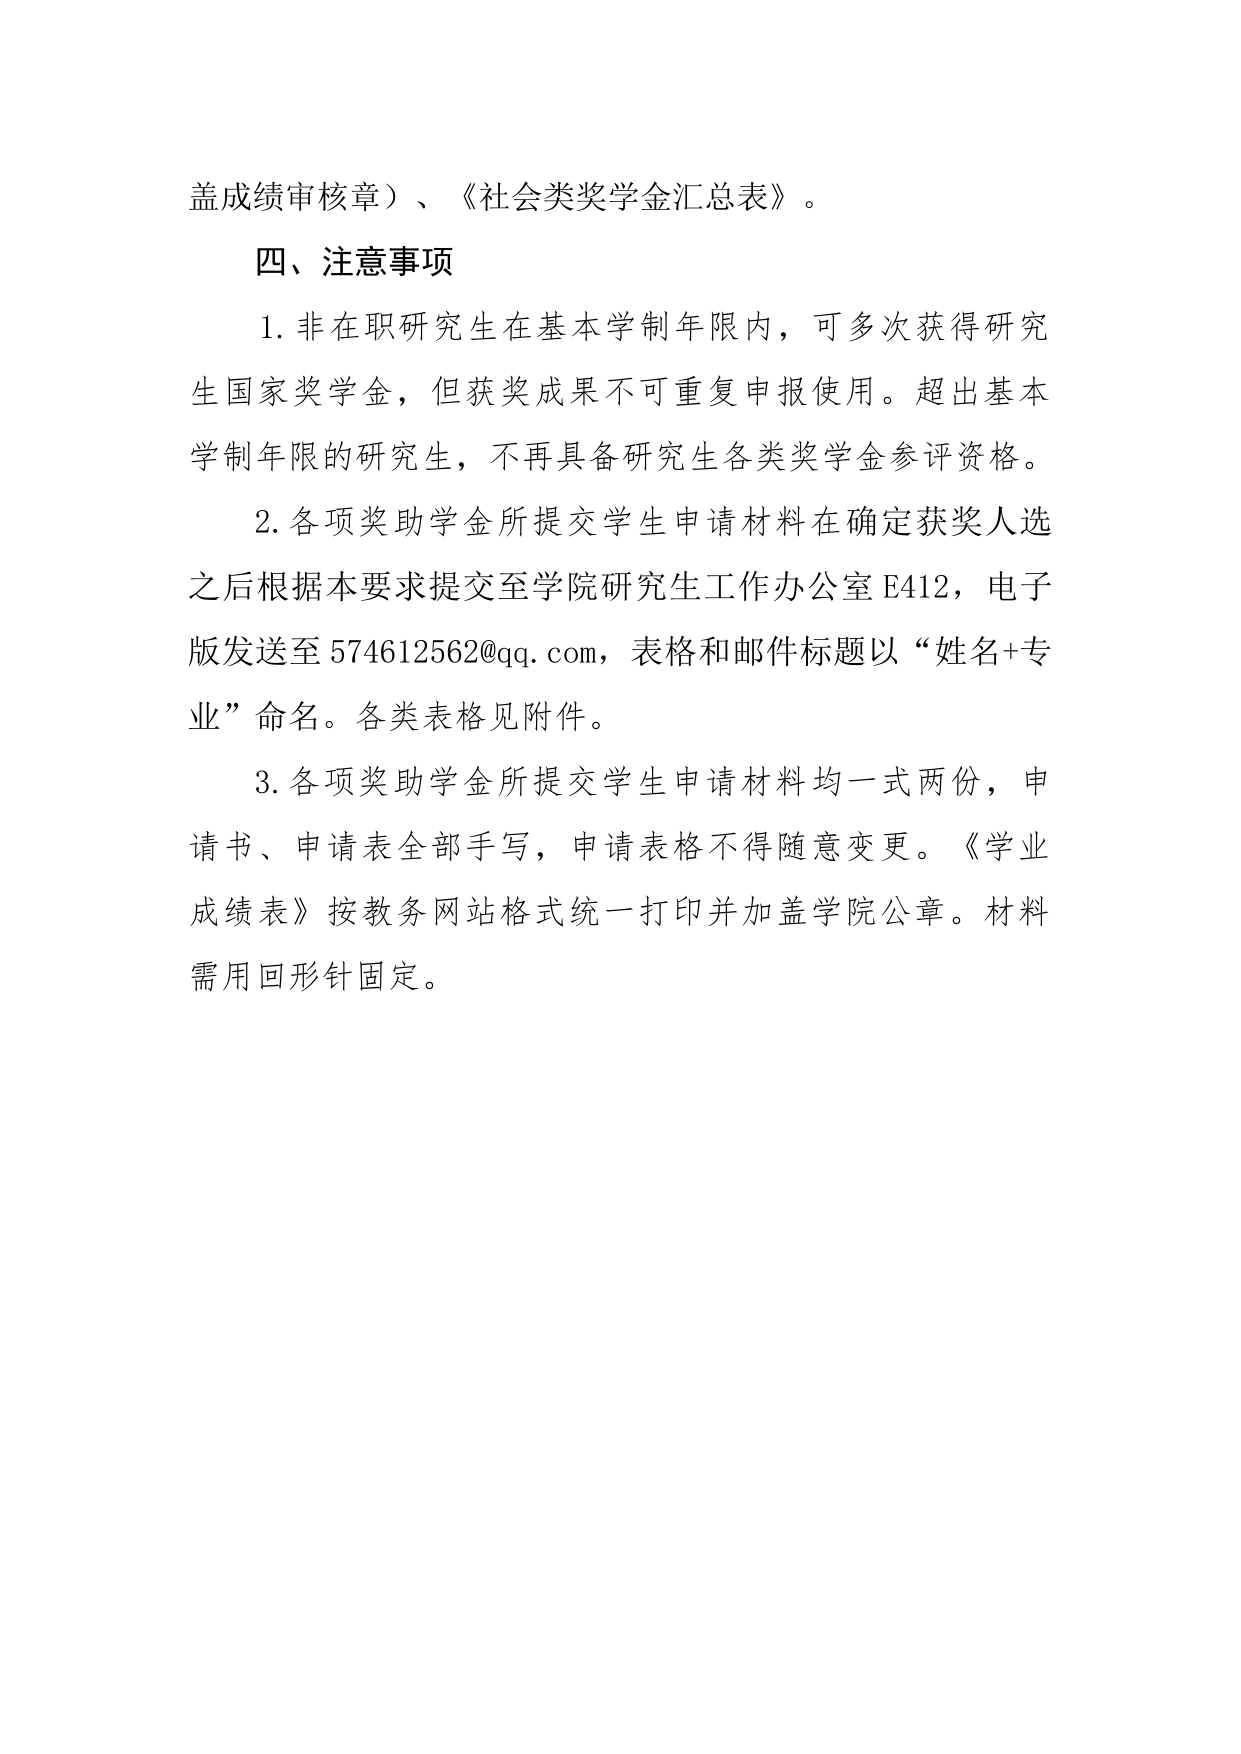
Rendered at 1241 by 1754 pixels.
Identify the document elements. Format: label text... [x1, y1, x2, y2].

text 四、注意事项 [187, 227, 1053, 292]
list 各项奖助学金所提交学生申请材料在确定获奖人选之后根据本要求提交至学院研究生工作办公室E412，电子版发送至574612562@qq.com，表格和邮件标题以“姓名+专业”命名。各类表格见附件。 [187, 487, 1053, 747]
text 1.非在职研究生在基本学制年限内，可多次获得研究生国家奖学金，但获奖成果不可重复申报使用。超出基本学制年限的研究生，不再具备研究生各类奖学金参评资格。 [187, 292, 1053, 487]
list 各项奖助学金所提交学生申请材料均一式两份，申请书、申请表全部手写，申请表格不得随意变更。《学业成绩表》按教务网站格式统一打印并加盖学院公章。材料需用回形针固定。 [187, 747, 1053, 1007]
text 盖成绩审核章）、《社会类奖学金汇总表》。 [187, 162, 1053, 227]
